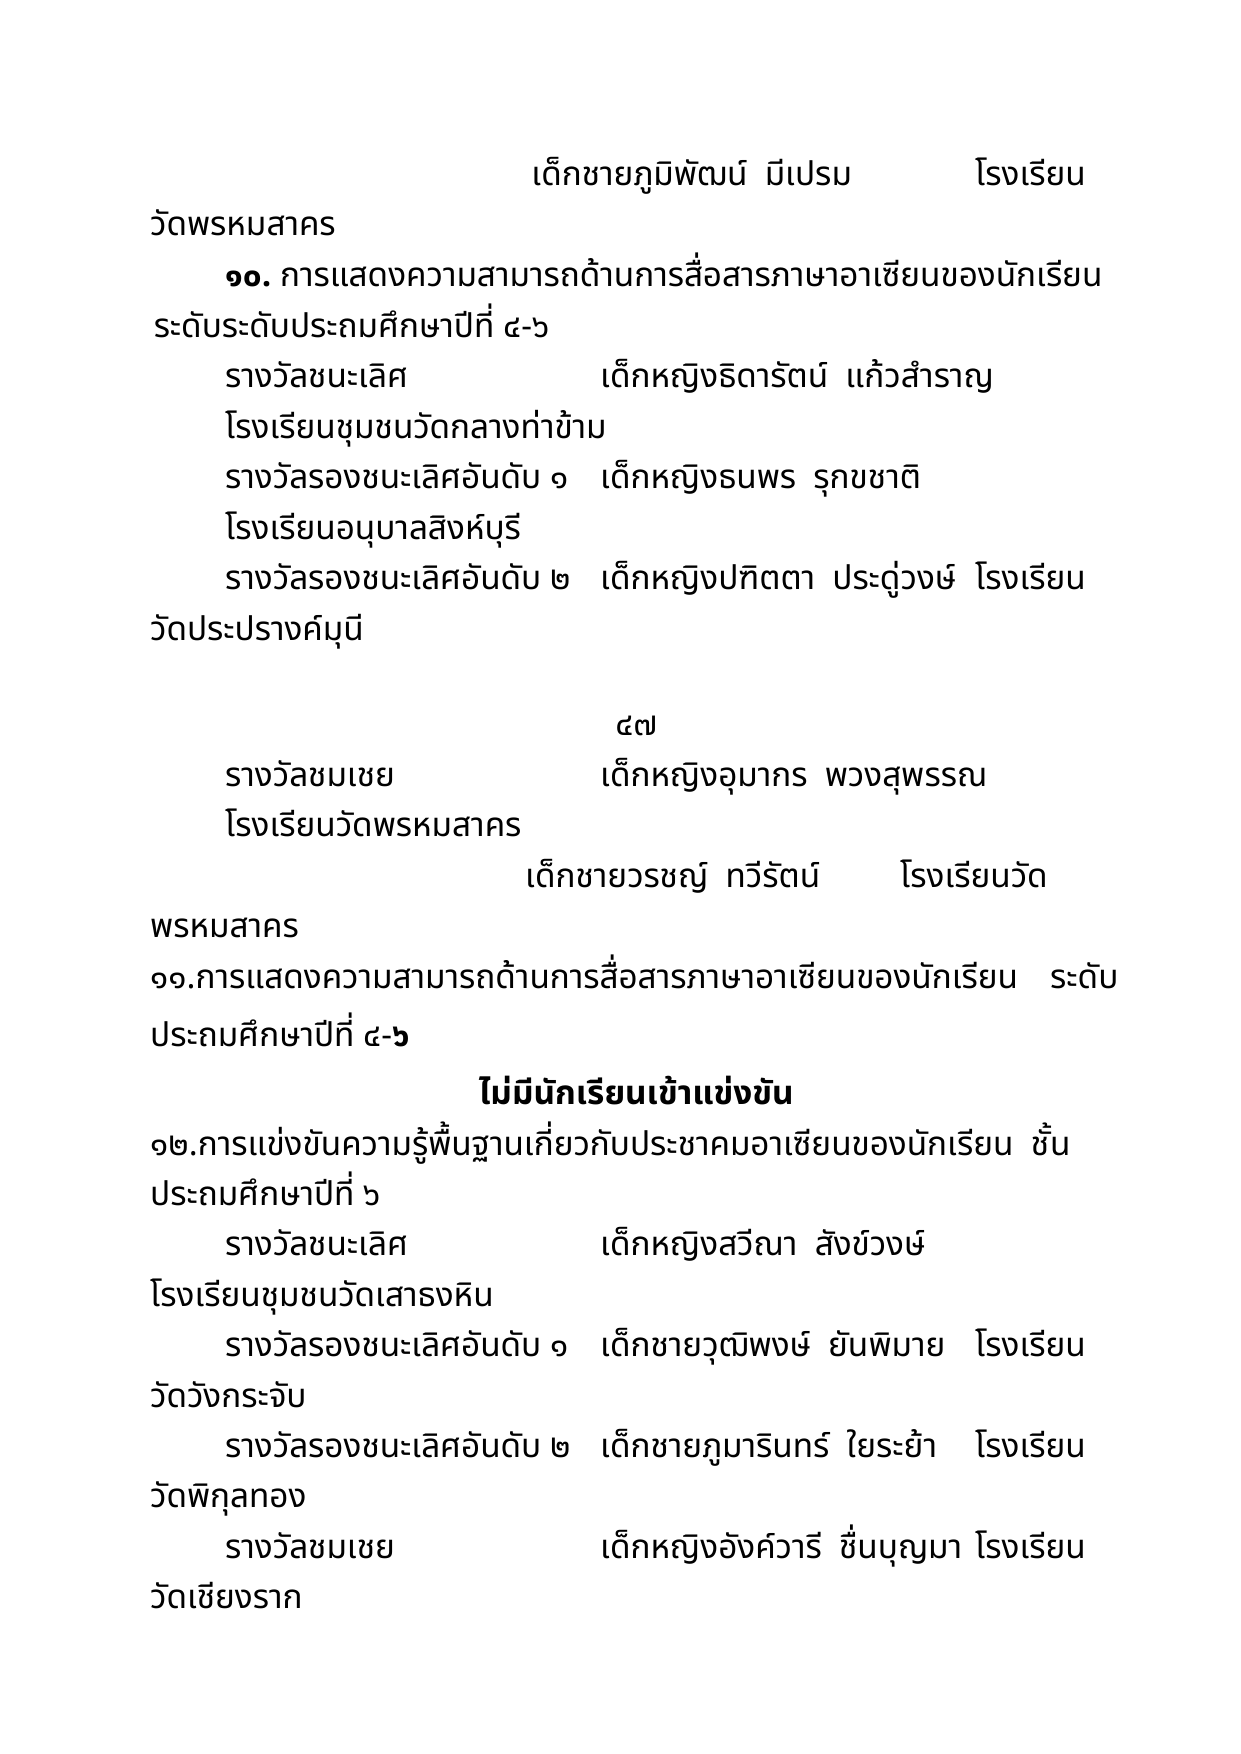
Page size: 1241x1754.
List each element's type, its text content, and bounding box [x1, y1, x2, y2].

text รางวัลรองชนะเลิศอันดับ ๒ เด็กชายภูมารินทร์ ใยระย้า โรงเรียนวัดพิกุลทอง [150, 1422, 1122, 1523]
text ๔๗ [150, 700, 1122, 751]
text ๑๐. การแสดงความสามารถด้านการสื่อสารภาษาอาเซียนของนักเรียน ระดับระดับประถมศึกษาปีที่ ๔-๖ [153, 251, 1122, 352]
text ๑๑.การแสดงความสามารถด้านการสื่อสารภาษาอาเซียนของนักเรียน ระดับประถมศึกษาปีที่ ๔-๖ [150, 953, 1122, 1061]
text รางวัลชมเชย เด็กหญิงอุมากร พวงสุพรรณ โรงเรียนวัดพรหมสาคร [150, 751, 1122, 852]
text เด็กชายภูมิพัฒน์ มีเปรม โรงเรียนวัดพรหมสาคร [150, 150, 1122, 251]
text ๑๒.การแข่งขันความรู้พื้นฐานเกี่ยวกับประชาคมอาเซียนของนักเรียน ชั้นประถมศึกษาปีที่ ๖ [150, 1119, 1122, 1220]
text เด็กชายวรชญ์ ทวีรัตน์ โรงเรียนวัดพรหมสาคร [150, 852, 1122, 953]
text รางวัลชนะเลิศ เด็กหญิงสวีณา สังข์วงษ์ โรงเรียนชุมชนวัดเสาธงหิน [150, 1220, 1122, 1321]
text รางวัลรองชนะเลิศอันดับ ๒ เด็กหญิงปฑิตตา ประดู่วงษ์ โรงเรียนวัดประปรางค์มุนี [150, 554, 1122, 655]
text รางวัลชมเชย เด็กหญิงอังค์วารี ชื่นบุญมา โรงเรียนวัดเชียงราก [150, 1523, 1122, 1624]
text รางวัลชนะเลิศ เด็กหญิงธิดารัตน์ แก้วสำราญ โรงเรียนชุมชนวัดกลางท่าข้าม [150, 352, 1122, 453]
text ไม่มีนักเรียนเข้าแข่งขัน [150, 1069, 1122, 1119]
text รางวัลรองชนะเลิศอันดับ ๑ เด็กชายวุฒิพงษ์ ยันพิมาย โรงเรียนวัดวังกระจับ [150, 1321, 1122, 1422]
text รางวัลรองชนะเลิศอันดับ ๑ เด็กหญิงธนพร รุกขชาติ โรงเรียนอนุบาลสิงห์บุรี [150, 453, 1122, 554]
